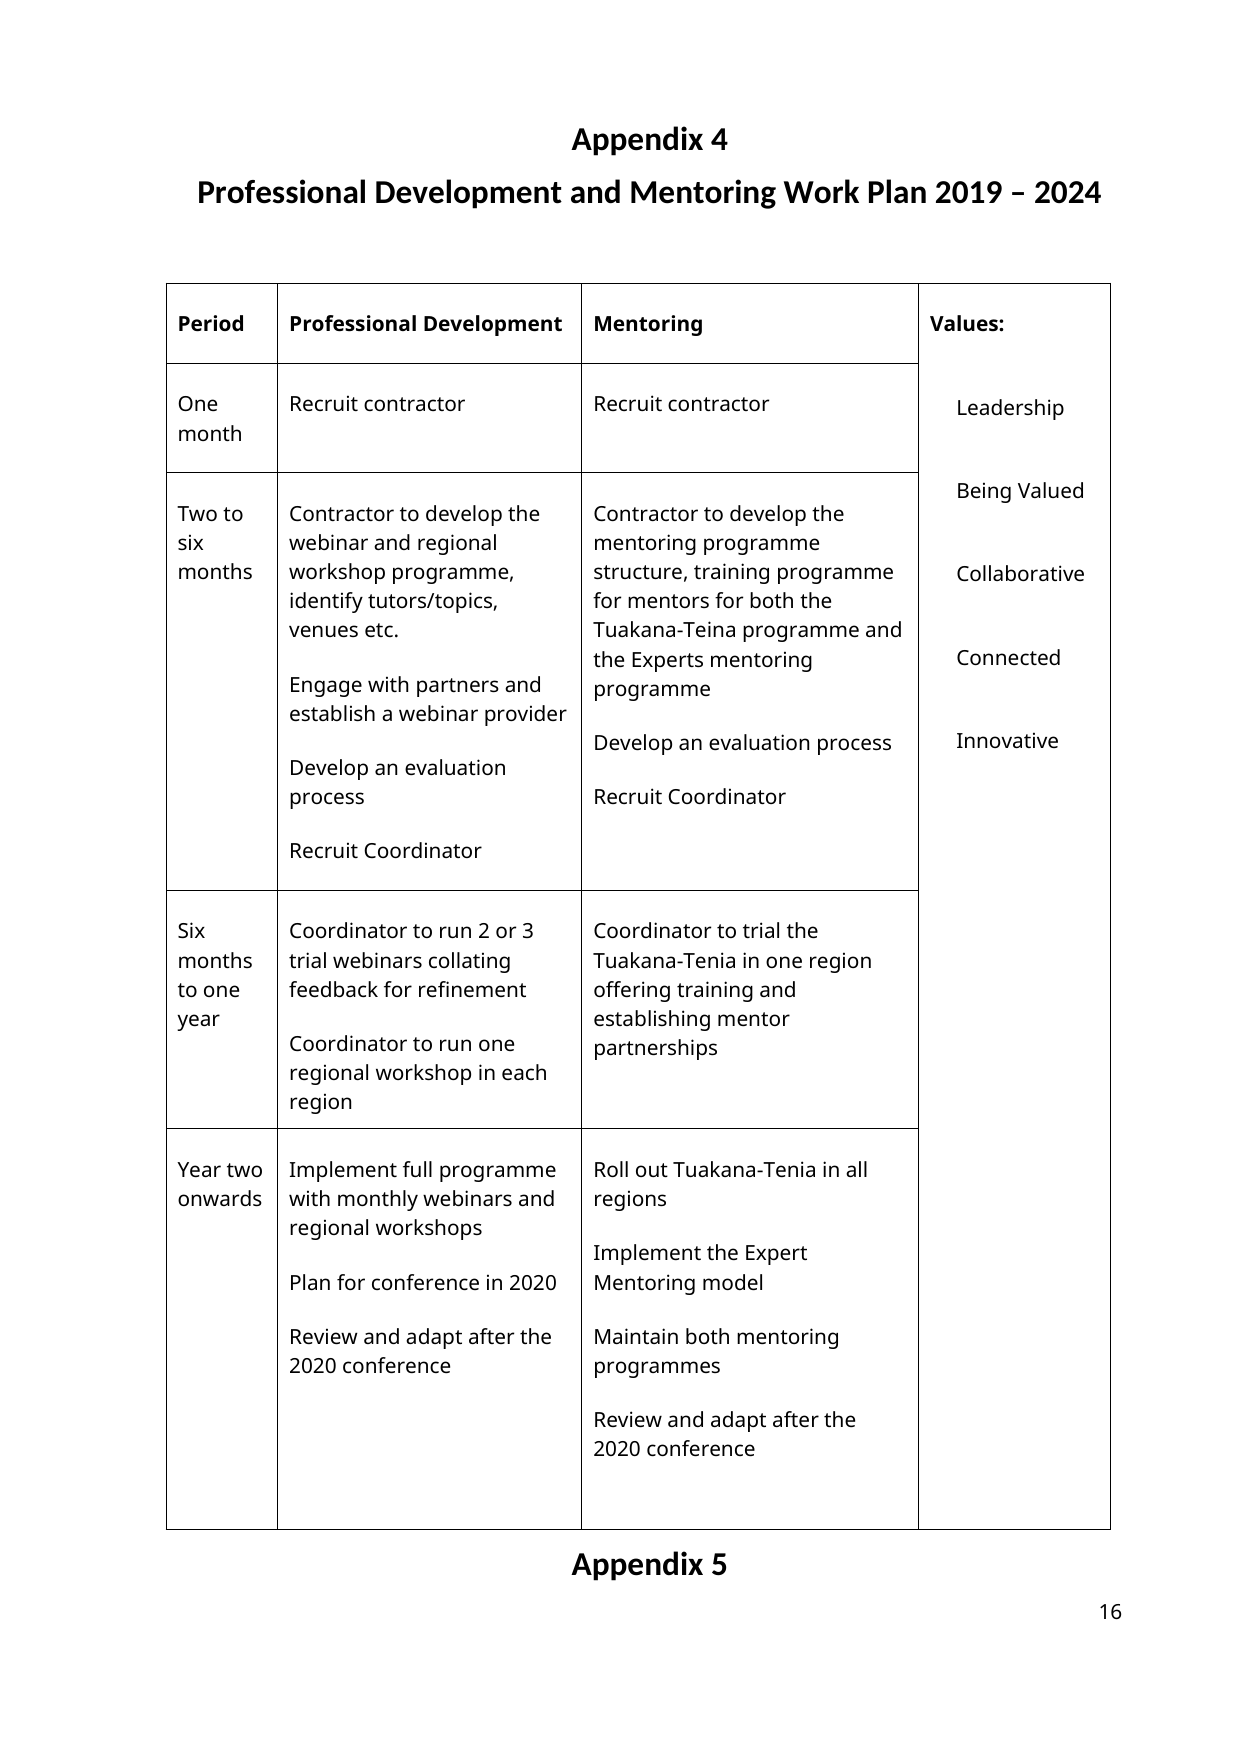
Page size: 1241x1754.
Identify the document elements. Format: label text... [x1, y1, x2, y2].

table_header Values: Leadership Being Valued Collaborative Connected Innovative [919, 284, 1110, 1529]
table_cell Two to six months [167, 473, 277, 890]
text Appendix 4 [177, 118, 1122, 159]
table_header Professional Development [278, 284, 581, 363]
table_cell Six months to one year [167, 891, 277, 1128]
table_cell Contractor to develop the mentoring programme structure, training programme for mentors for both the Tuakana-Teina programme and the Experts mentoring programme Develop an evaluation process Recruit Coordinator [582, 473, 918, 890]
table_header Period [167, 284, 277, 363]
table_cell One month [167, 364, 277, 472]
table_cell Roll out Tuakana-Tenia in all regions Implement the Expert Mentoring model Maintain both mentoring programmes Review and adapt after the 2020 conference [582, 1129, 918, 1529]
table_cell Implement full programme with monthly webinars and regional workshops Plan for conference in 2020 Review and adapt after the 2020 conference [278, 1129, 581, 1529]
table_cell Coordinator to run 2 or 3 trial webinars collating feedback for refinement Coordinator to run one regional workshop in each region [278, 891, 581, 1128]
table_cell Recruit contractor [582, 364, 918, 472]
table_cell Year two onwards [167, 1129, 277, 1529]
text Appendix 5 [177, 1543, 1122, 1584]
table_cell Coordinator to trial the Tuakana-Tenia in one region offering training and establishing mentor partnerships [582, 891, 918, 1128]
table_cell Recruit contractor [278, 364, 581, 472]
table_header Mentoring [582, 284, 918, 363]
text Professional Development and Mentoring Work Plan 2019 – 2024 [177, 171, 1122, 212]
table_cell Contractor to develop the webinar and regional workshop programme, identify tutors/topics, venues etc. Engage with partners and establish a webinar provider Develop an evaluation process Recruit Coordinator [278, 473, 581, 890]
